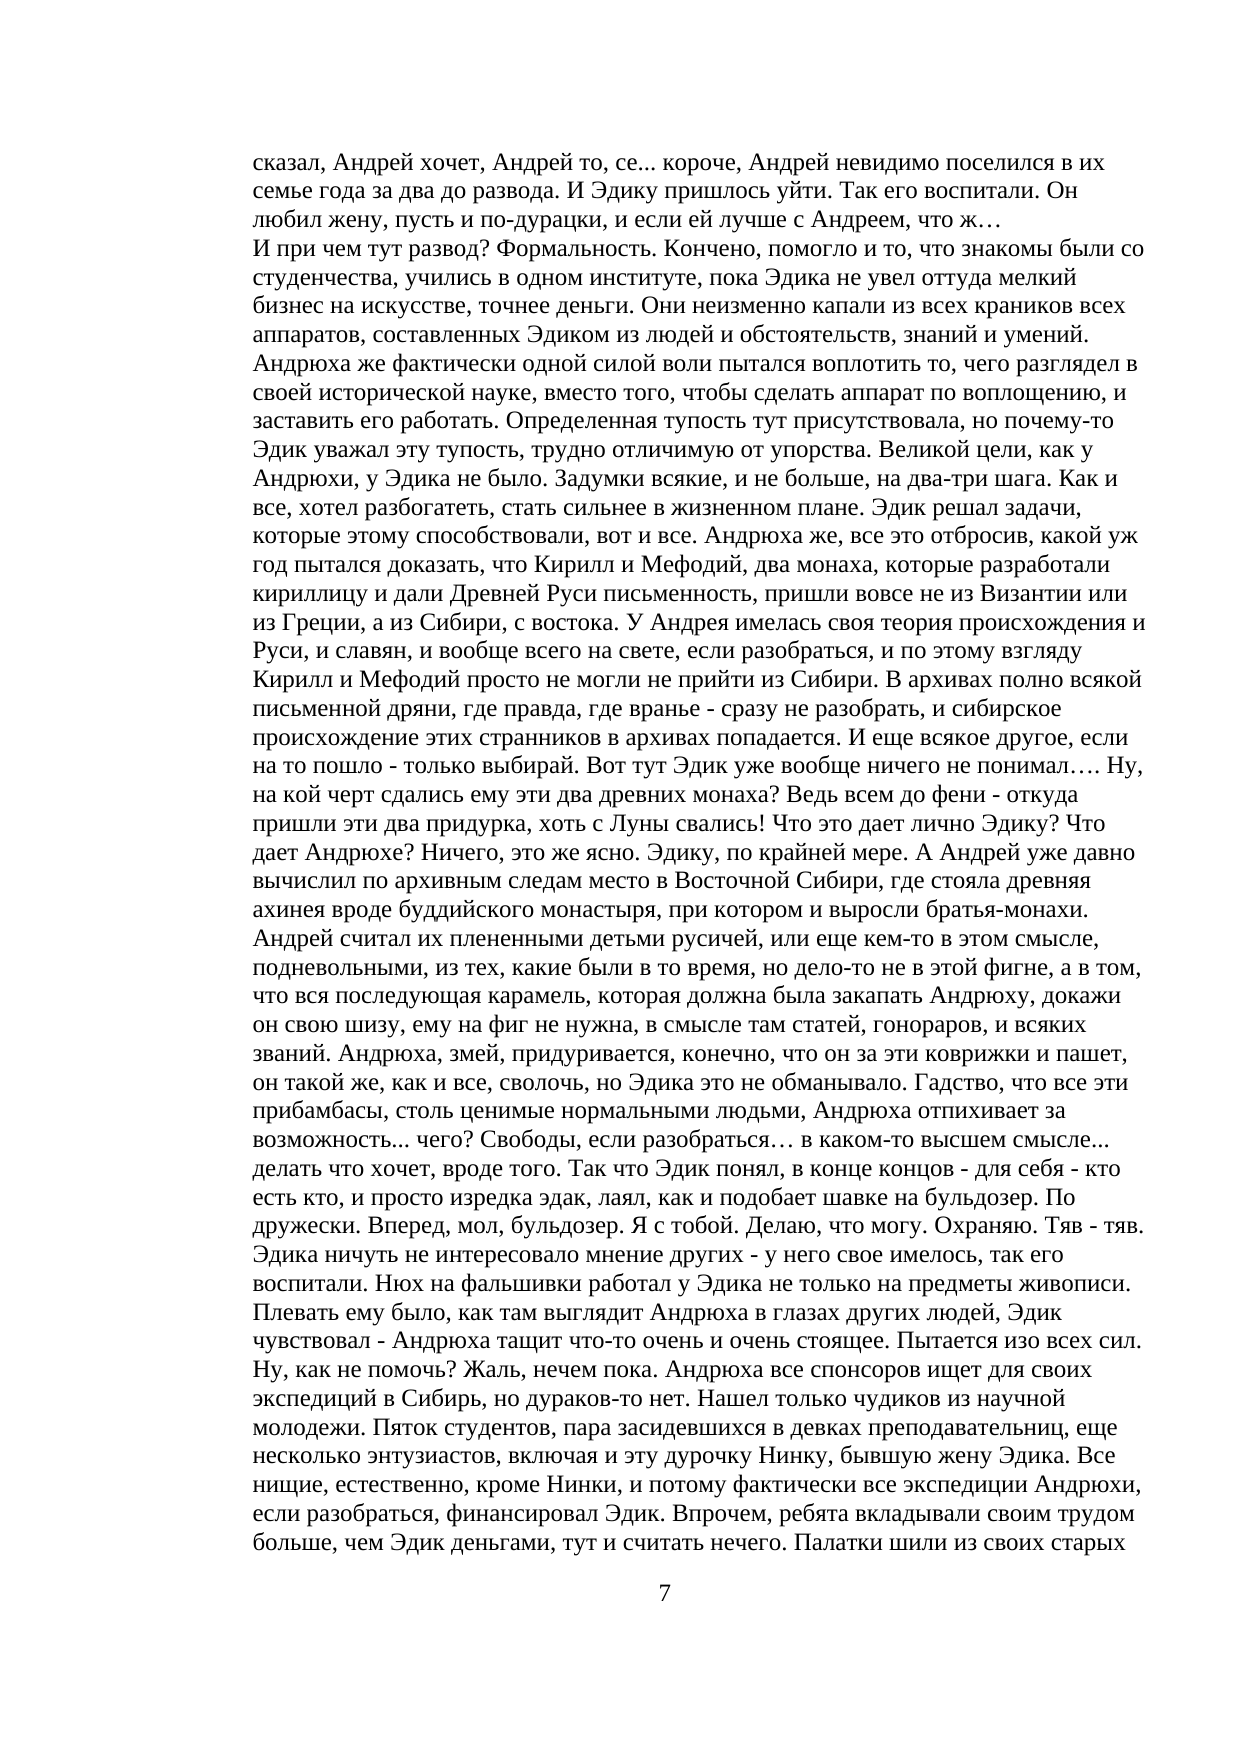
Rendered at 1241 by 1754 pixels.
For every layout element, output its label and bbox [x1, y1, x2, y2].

text [252, 233, 1152, 1556]
text [252, 147, 1152, 233]
